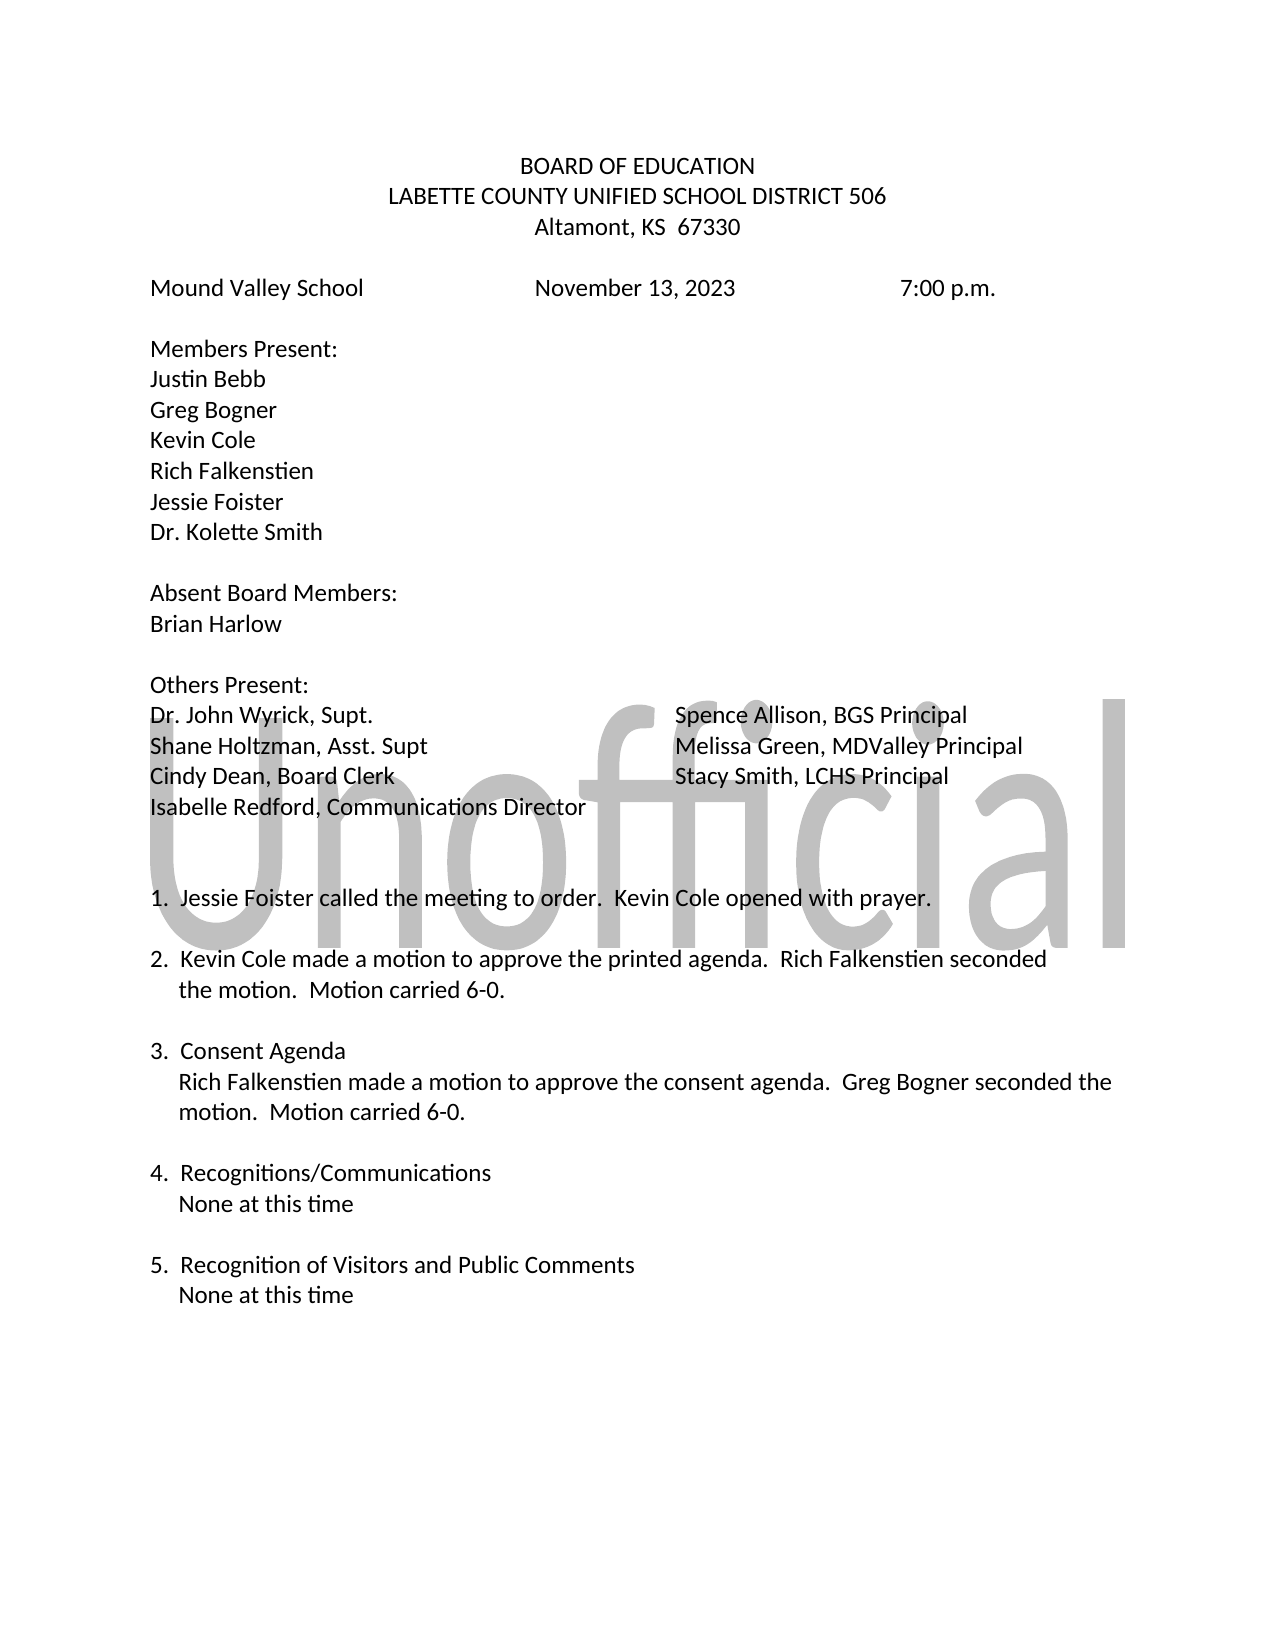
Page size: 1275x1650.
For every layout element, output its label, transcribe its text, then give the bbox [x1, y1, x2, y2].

text 2. Kevin Cole made a motion to approve the printed agenda. Rich Falkenstien seconded [150, 943, 1125, 974]
text Dr. John Wyrick, Supt. Spence Allison, BGS Principal [150, 699, 1125, 730]
text Justin Bebb [150, 364, 1125, 394]
text Brian Harlow [150, 608, 1125, 638]
text Greg Bogner [150, 394, 1125, 425]
text Dr. Kolette Smith [150, 516, 1125, 547]
text Shane Holtzman, Asst. Supt Melissa Green, MDValley Principal [150, 730, 1125, 760]
text BOARD OF EDUCATION [150, 150, 1125, 181]
text 1. Jessie Foister called the meeting to order. Kevin Cole opened with prayer. [150, 882, 1125, 913]
text LABETTE COUNTY UNIFIED SCHOOL DISTRICT 506 [150, 181, 1125, 211]
text Cindy Dean, Board Clerk Stacy Smith, LCHS Principal [150, 760, 1125, 791]
text Mound Valley School November 13, 2023 7:00 p.m. [150, 272, 1125, 303]
text 3. Consent Agenda [150, 1035, 1125, 1066]
text Isabelle Redford, Communications Director [150, 791, 1125, 821]
text None at this time [150, 1188, 1125, 1218]
text 4. Recognitions/Communications [150, 1157, 1125, 1188]
text Altamont, KS 67330 [150, 211, 1125, 242]
text Rich Falkenstien [150, 455, 1125, 486]
text None at this time [150, 1279, 1125, 1310]
text the motion. Motion carried 6-0. [150, 974, 1125, 1004]
text Absent Board Members: [150, 577, 1125, 608]
text Rich Falkenstien made a motion to approve the consent agenda. Greg Bogner seconded the [150, 1066, 1125, 1096]
text Members Present: [150, 333, 1125, 364]
text Others Present: [150, 669, 1125, 699]
text Jessie Foister [150, 486, 1125, 516]
text motion. Motion carried 6-0. [150, 1096, 1125, 1127]
text 5. Recognition of Visitors and Public Comments [150, 1249, 1125, 1279]
text Kevin Cole [150, 425, 1125, 455]
